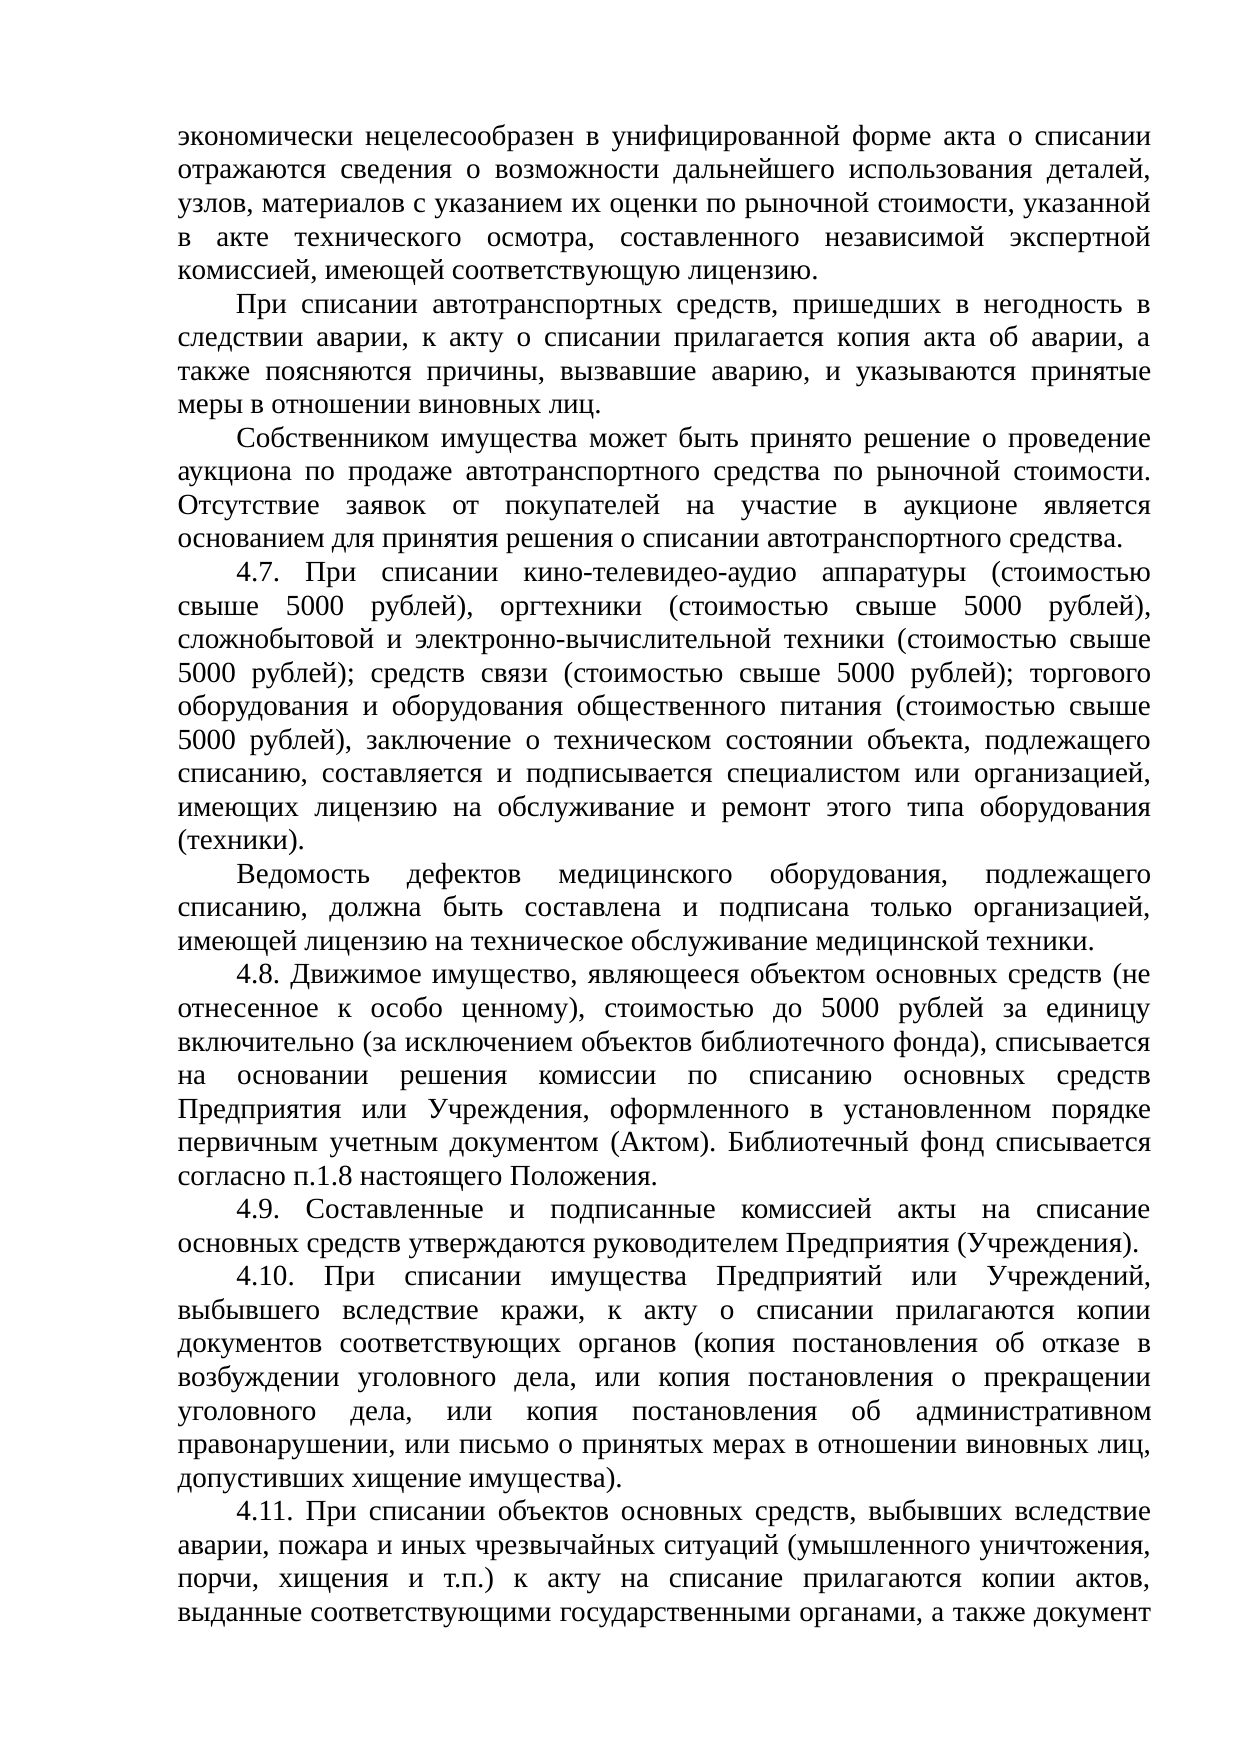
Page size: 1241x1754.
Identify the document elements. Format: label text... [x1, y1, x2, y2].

text Собственником имущества может быть принято решение о проведение аукциона по продаже автотранспортного средства по рыночной стоимости. Отсутствие заявок от покупателей на участие в аукционе является основанием для принятия решения о списании автотранспортного средства. [177, 420, 1152, 554]
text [177, 118, 1152, 286]
text 4.8. Движимое имущество, являющееся объектом основных средств (не отнесенное к особо ценному), стоимостью до 5000 рублей за единицу включительно (за исключением объектов библиотечного фонда), списывается на основании решения комиссии по списанию основных средств Предприятия или Учреждения, оформленного в установленном порядке первичным учетным документом (Актом). Библиотечный фонд списывается согласно п.1.8 настоящего Положения. [177, 957, 1152, 1191]
text 4.10. При списании имущества Предприятий или Учреждений, выбывшего вследствие кражи, к акту о списании прилагаются копии документов соответствующих органов (копия постановления об отказе в возбуждении уголовного дела, или копия постановления о прекращении уголовного дела, или копия постановления об административном правонарушении, или письмо о принятых мерах в отношении виновных лиц, допустивших хищение имущества). [177, 1258, 1152, 1493]
text Ведомость дефектов медицинского оборудования, подлежащего списанию, должна быть составлена и подписана только организацией, имеющей лицензию на техническое обслуживание медицинской техники. [177, 856, 1152, 957]
text 4.9. Составленные и подписанные комиссией акты на списание основных средств утверждаются руководителем Предприятия (Учреждения). [177, 1191, 1152, 1258]
text При списании автотранспортных средств, пришедших в негодность в следствии аварии, к акту о списании прилагается копия акта об аварии, а также поясняются причины, вызвавшие аварию, и указываются принятые меры в отношении виновных лиц. [177, 286, 1152, 420]
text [177, 1493, 1152, 1627]
text 4.7. При списании кино-телевидео-аудио аппаратуры (стоимостью свыше 5000 рублей), оргтехники (стоимостью свыше 5000 рублей), сложнобытовой и электронно-вычислительной техники (стоимостью свыше 5000 рублей); средств связи (стоимостью свыше 5000 рублей); торгового оборудования и оборудования общественного питания (стоимостью свыше 5000 рублей), заключение о техническом состоянии объекта, подлежащего списанию, составляется и подписывается специалистом или организацией, имеющих лицензию на обслуживание и ремонт этого типа оборудования (техники). [177, 554, 1152, 856]
